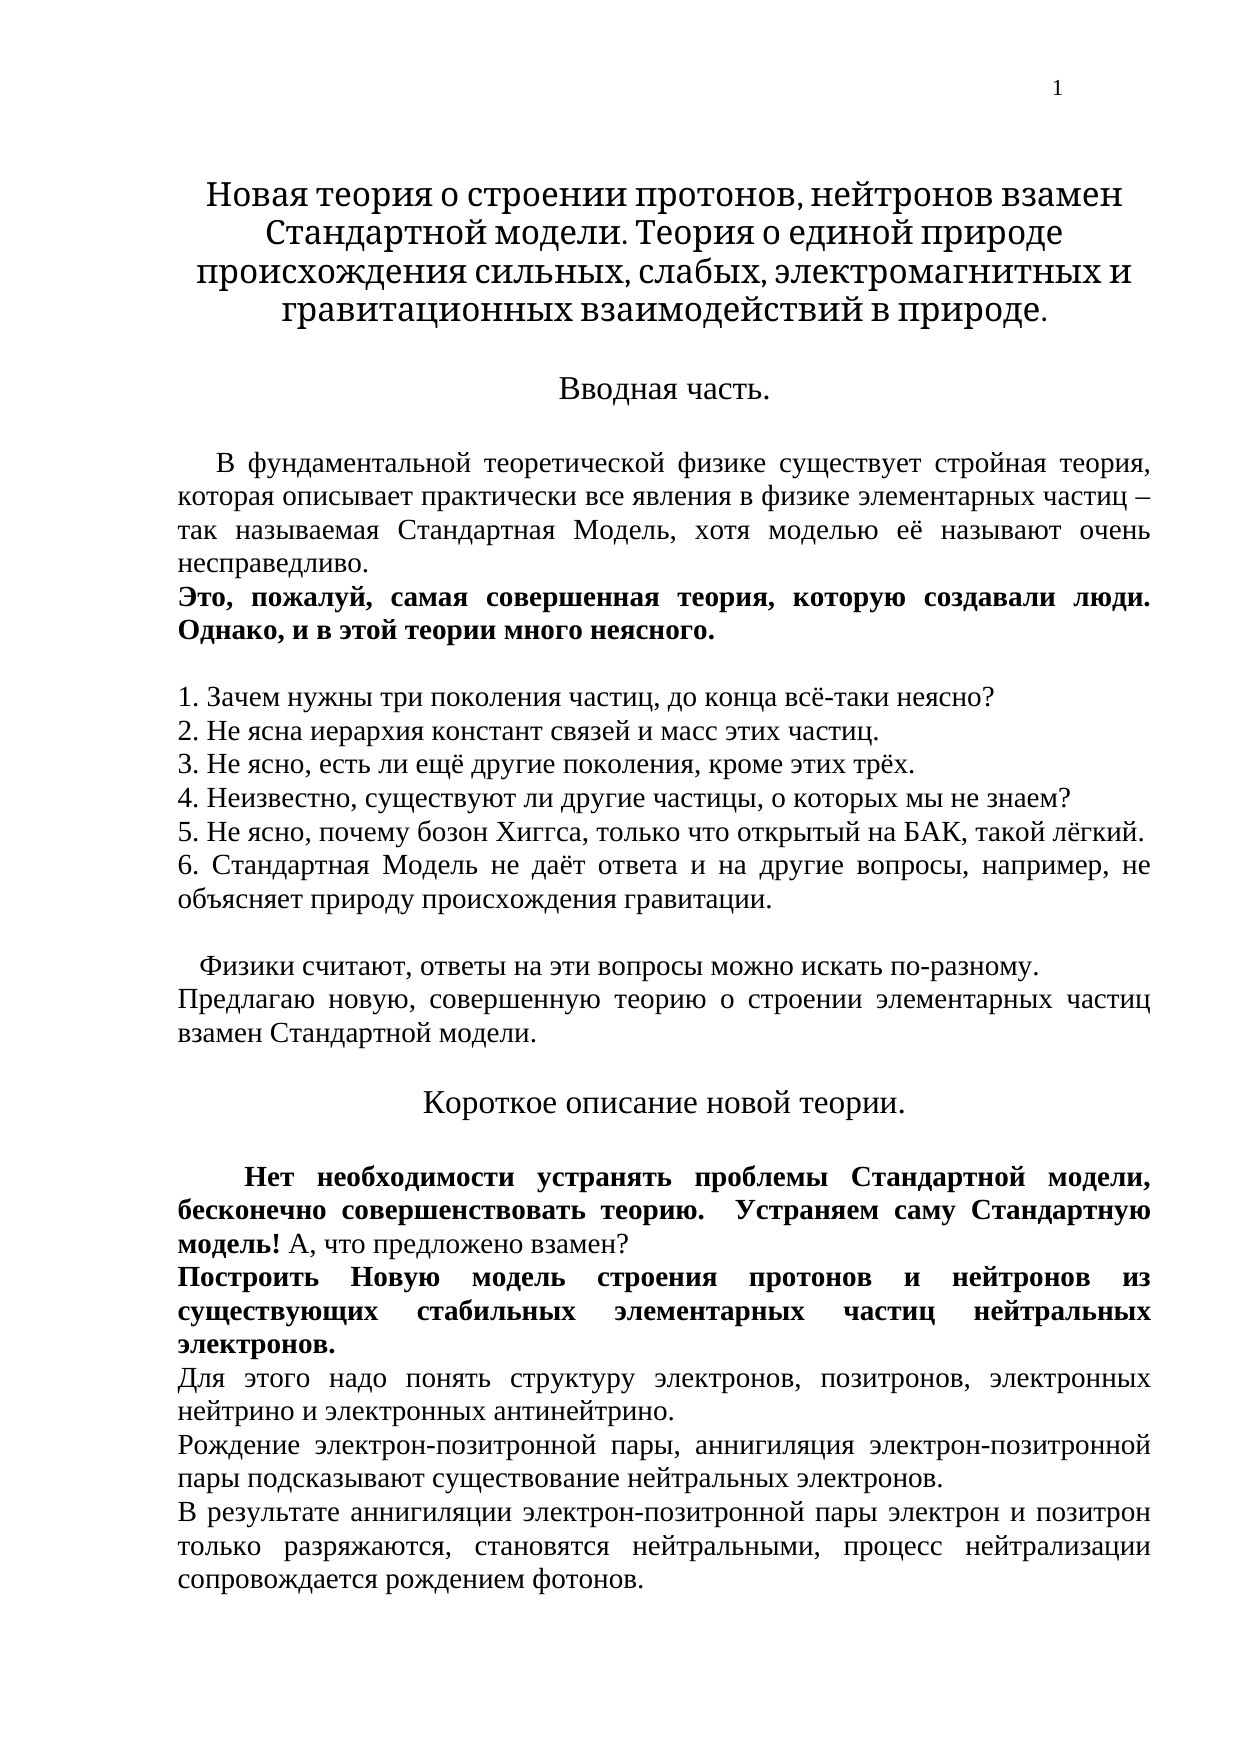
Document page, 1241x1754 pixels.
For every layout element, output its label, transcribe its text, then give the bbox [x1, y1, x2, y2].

text Вводная часть. [177, 368, 1152, 406]
text Для этого надо понять структуру электронов, позитронов, электронных нейтрино и электронных антинейтрино. [177, 1360, 1152, 1427]
text Предлагаю новую, совершенную теорию о строении элементарных частиц взамен Стандартной модели. [177, 981, 1152, 1048]
text Новая теория о строении протонов, нейтронов взамен Стандартной модели. Теория о единой природе происхождения сильных, слабых, электромагнитных и гравитационных взаимодействий в природе. [177, 176, 1152, 330]
text Физики считают, ответы на эти вопросы можно искать по-разному. [177, 948, 1152, 981]
text Короткое описание новой теории. [177, 1082, 1152, 1120]
text Нет необходимости устранять проблемы Стандартной модели, бесконечно совершенствовать теорию. Устраняем саму Стандартную модель! А, что предложено взамен? [177, 1159, 1152, 1259]
text 5. Не ясно, почему бозон Хиггса, только что открытый на БАК, такой лёгкий. [177, 814, 1152, 847]
text 3. Не ясно, есть ли ещё другие поколения, кроме этих трёх. [177, 747, 1152, 780]
text Построить Новую модель строения протонов и нейтронов из существующих стабильных элементарных частиц нейтральных электронов. [177, 1259, 1152, 1360]
text Это, пожалуй, самая совершенная теория, которую создавали люди. Однако, и в этой теории много неясного. [177, 579, 1152, 646]
text В фундаментальной теоретической физике существует стройная теория, которая описывает практически все явления в физике элементарных частиц – так называемая Стандартная Модель, хотя моделью её называют очень несправедливо. [177, 445, 1152, 579]
text Рождение электрон-позитронной пары, аннигиляция электрон-позитронной пары подсказывают существование нейтральных электронов. [177, 1427, 1152, 1494]
text В результате аннигиляции электрон-позитронной пары электрон и позитрон только разряжаются, становятся нейтральными, процесс нейтрализации сопровождается рождением фотонов. [177, 1494, 1152, 1595]
text 2. Не ясна иерархия констант связей и масс этих частиц. [177, 713, 1152, 747]
text 1. Зачем нужны три поколения частиц, до конца всё-таки неясно? [177, 679, 1152, 713]
text 4. Неизвестно, существуют ли другие частицы, о которых мы не знаем? [177, 780, 1152, 814]
text 6. Стандартная Модель не даёт ответа и на другие вопросы, например, не объясняет природу происхождения гравитации. [177, 847, 1152, 914]
